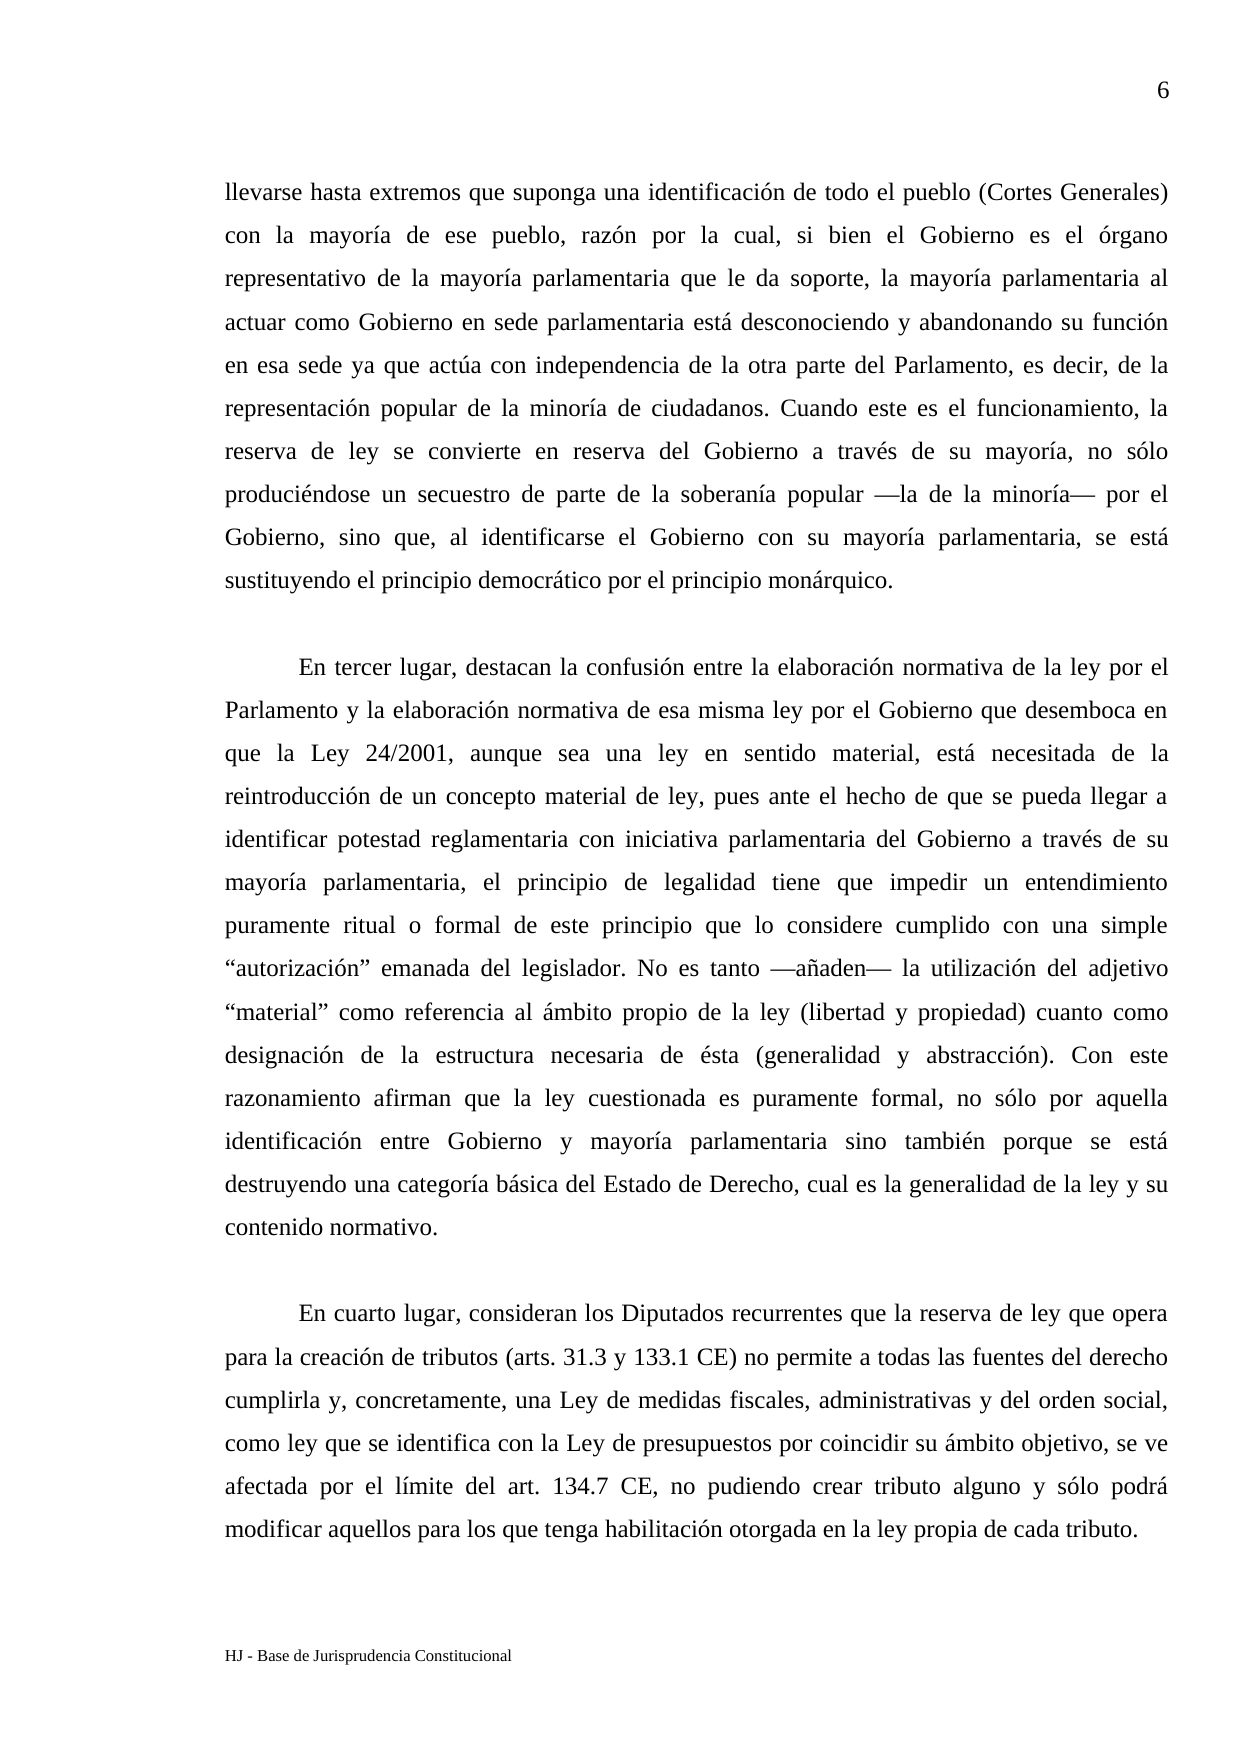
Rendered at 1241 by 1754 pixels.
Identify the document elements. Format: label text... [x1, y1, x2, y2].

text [224, 177, 1169, 594]
text En cuarto lugar, consideran los Diputados recurrentes que la reserva de ley que opera para la creación de tributos (arts. 31.3 y 133.1 CE) no permite a todas las fuentes del derecho cumplirla y, concretamente, una Ley de medidas fiscales, administrativas y del orden social, como ley que se identifica con la Ley de presupuestos por coincidir su ámbito objetivo, se ve afectada por el límite del art. 134.7 CE, no pudiendo crear tributo alguno y sólo podrá modificar aquellos para los que tenga habilitación otorgada en la ley propia de cada tributo. [224, 1298, 1169, 1543]
text En tercer lugar, destacan la confusión entre la elaboración normativa de la ley por el Parlamento y la elaboración normativa de esa misma ley por el Gobierno que desemboca en que la Ley 24/2001, aunque sea una ley en sentido material, está necesitada de la reintroducción de un concepto material de ley, pues ante el hecho de que se pueda llegar a identificar potestad reglamentaria con iniciativa parlamentaria del Gobierno a través de su mayoría parlamentaria, el principio de legalidad tiene que impedir un entendimiento puramente ritual o formal de este principio que lo considere cumplido con una simple “autorización” emanada del legislador. No es tanto —añaden— la utilización del adjetivo “material” como referencia al ámbito propio de la ley (libertad y propiedad) cuanto como designación de la estructura necesaria de ésta (generalidad y abstracción). Con este razonamiento afirman que la ley cuestionada es puramente formal, no sólo por aquella identificación entre Gobierno y mayoría parlamentaria sino también porque se está destruyendo una categoría básica del Estado de Derecho, cual es la generalidad de la ley y su contenido normativo. [224, 652, 1169, 1241]
